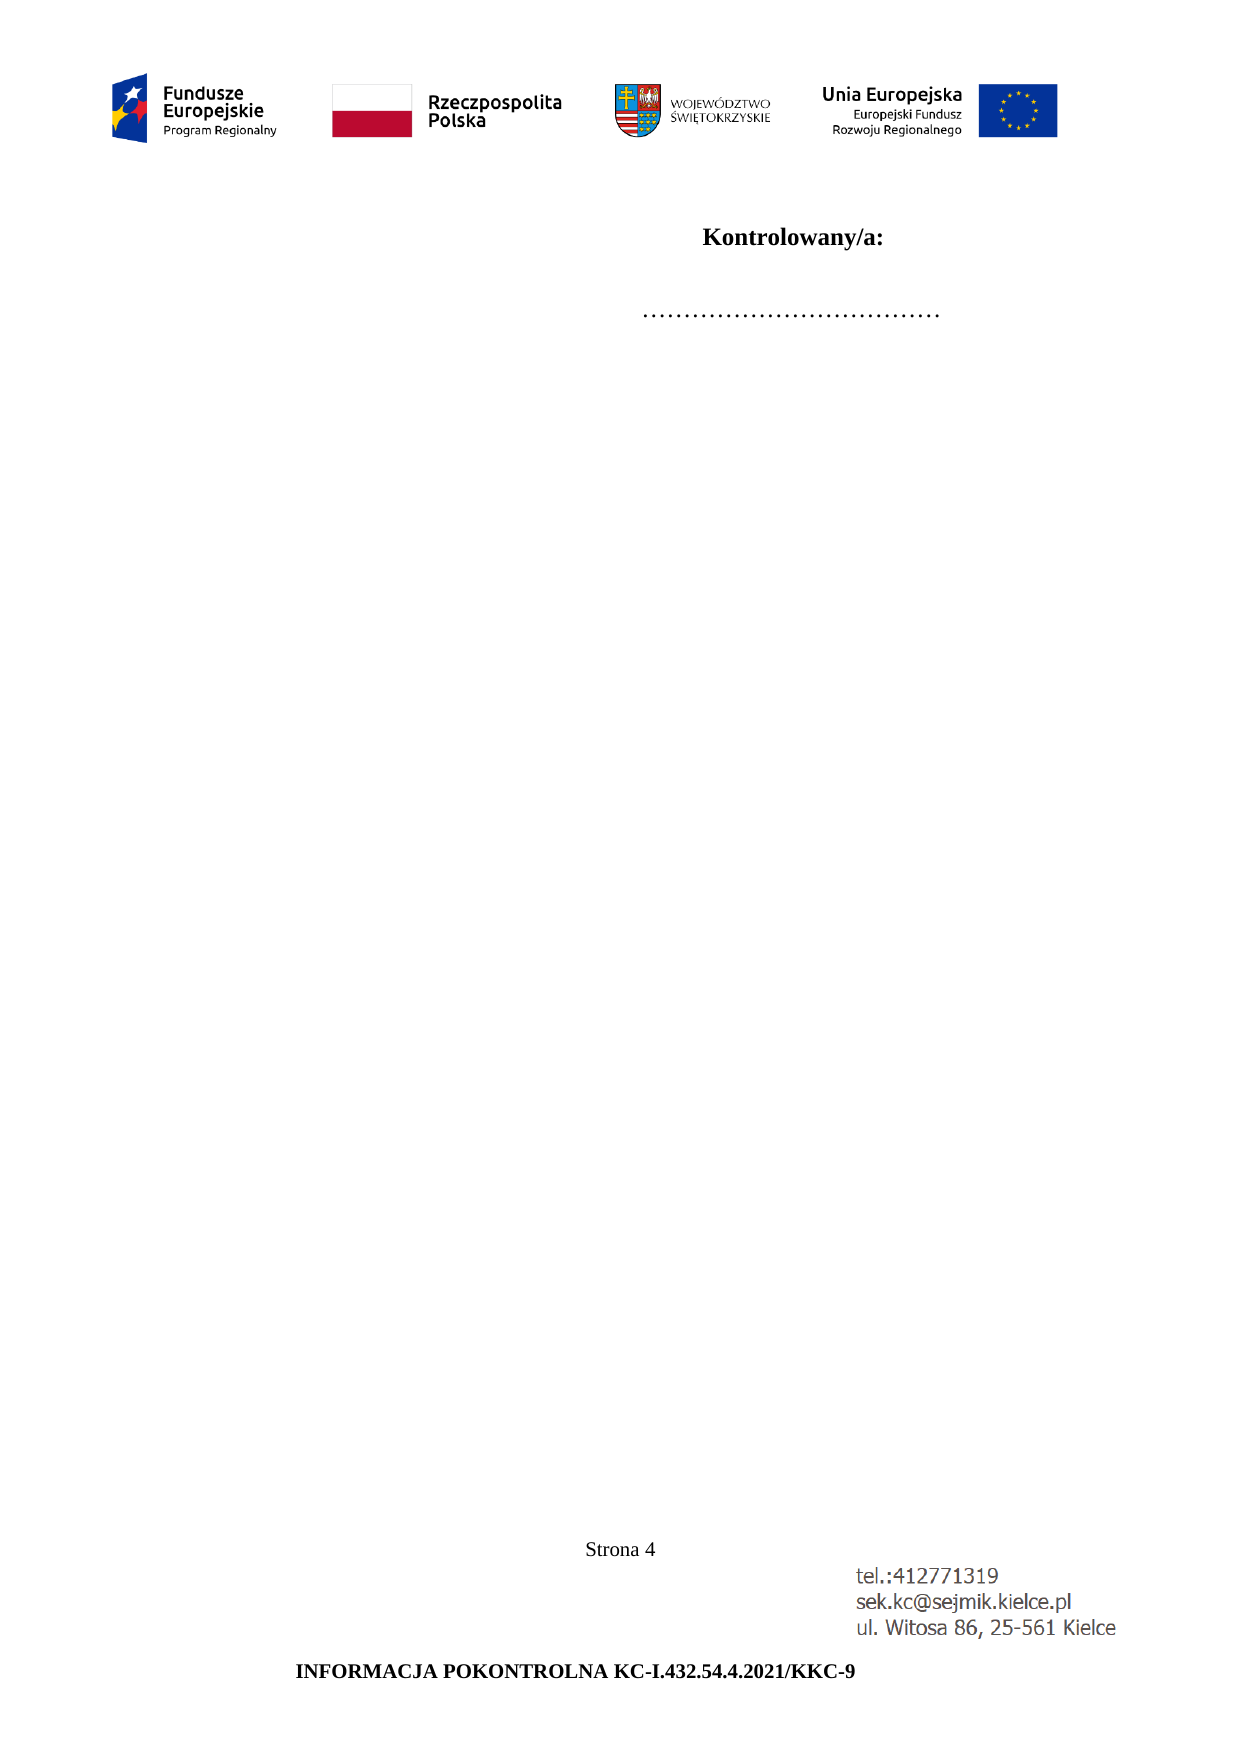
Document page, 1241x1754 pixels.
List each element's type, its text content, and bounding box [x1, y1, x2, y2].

text Kontrolowany/a: [112, 222, 1128, 251]
text ……………………………… [112, 294, 1128, 322]
picture [855, 1561, 1129, 1679]
picture [112, 73, 1058, 143]
